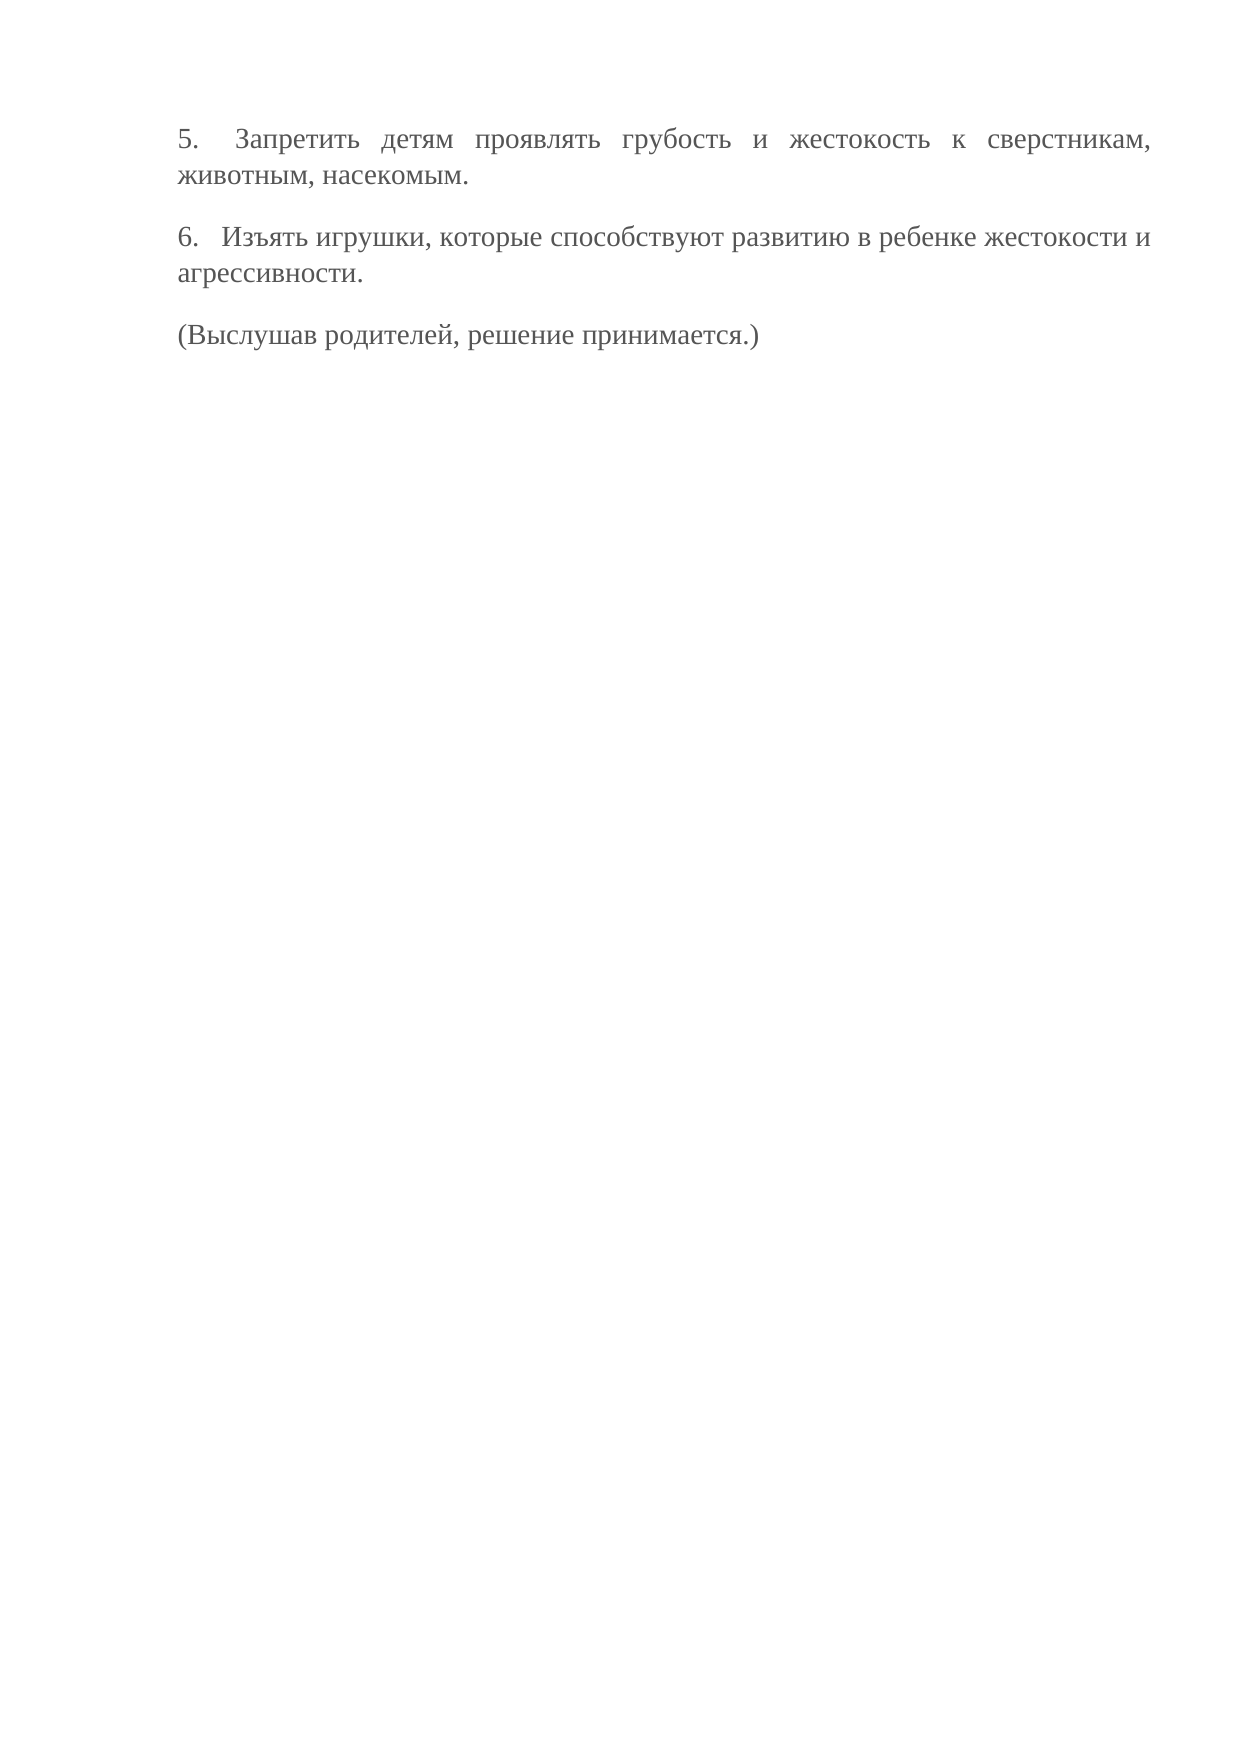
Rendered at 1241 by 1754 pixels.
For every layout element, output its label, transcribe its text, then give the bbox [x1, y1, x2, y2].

text 5. Запретить детям проявлять грубость и жестокость к сверстникам, животным, насекомым. [177, 118, 1152, 191]
text (Выслушав родителей, решение принимается.) [177, 315, 1152, 351]
text 6. Изъять игрушки, которые способствуют развитию в ребенке жестокости и агрессивности. [177, 216, 1152, 289]
